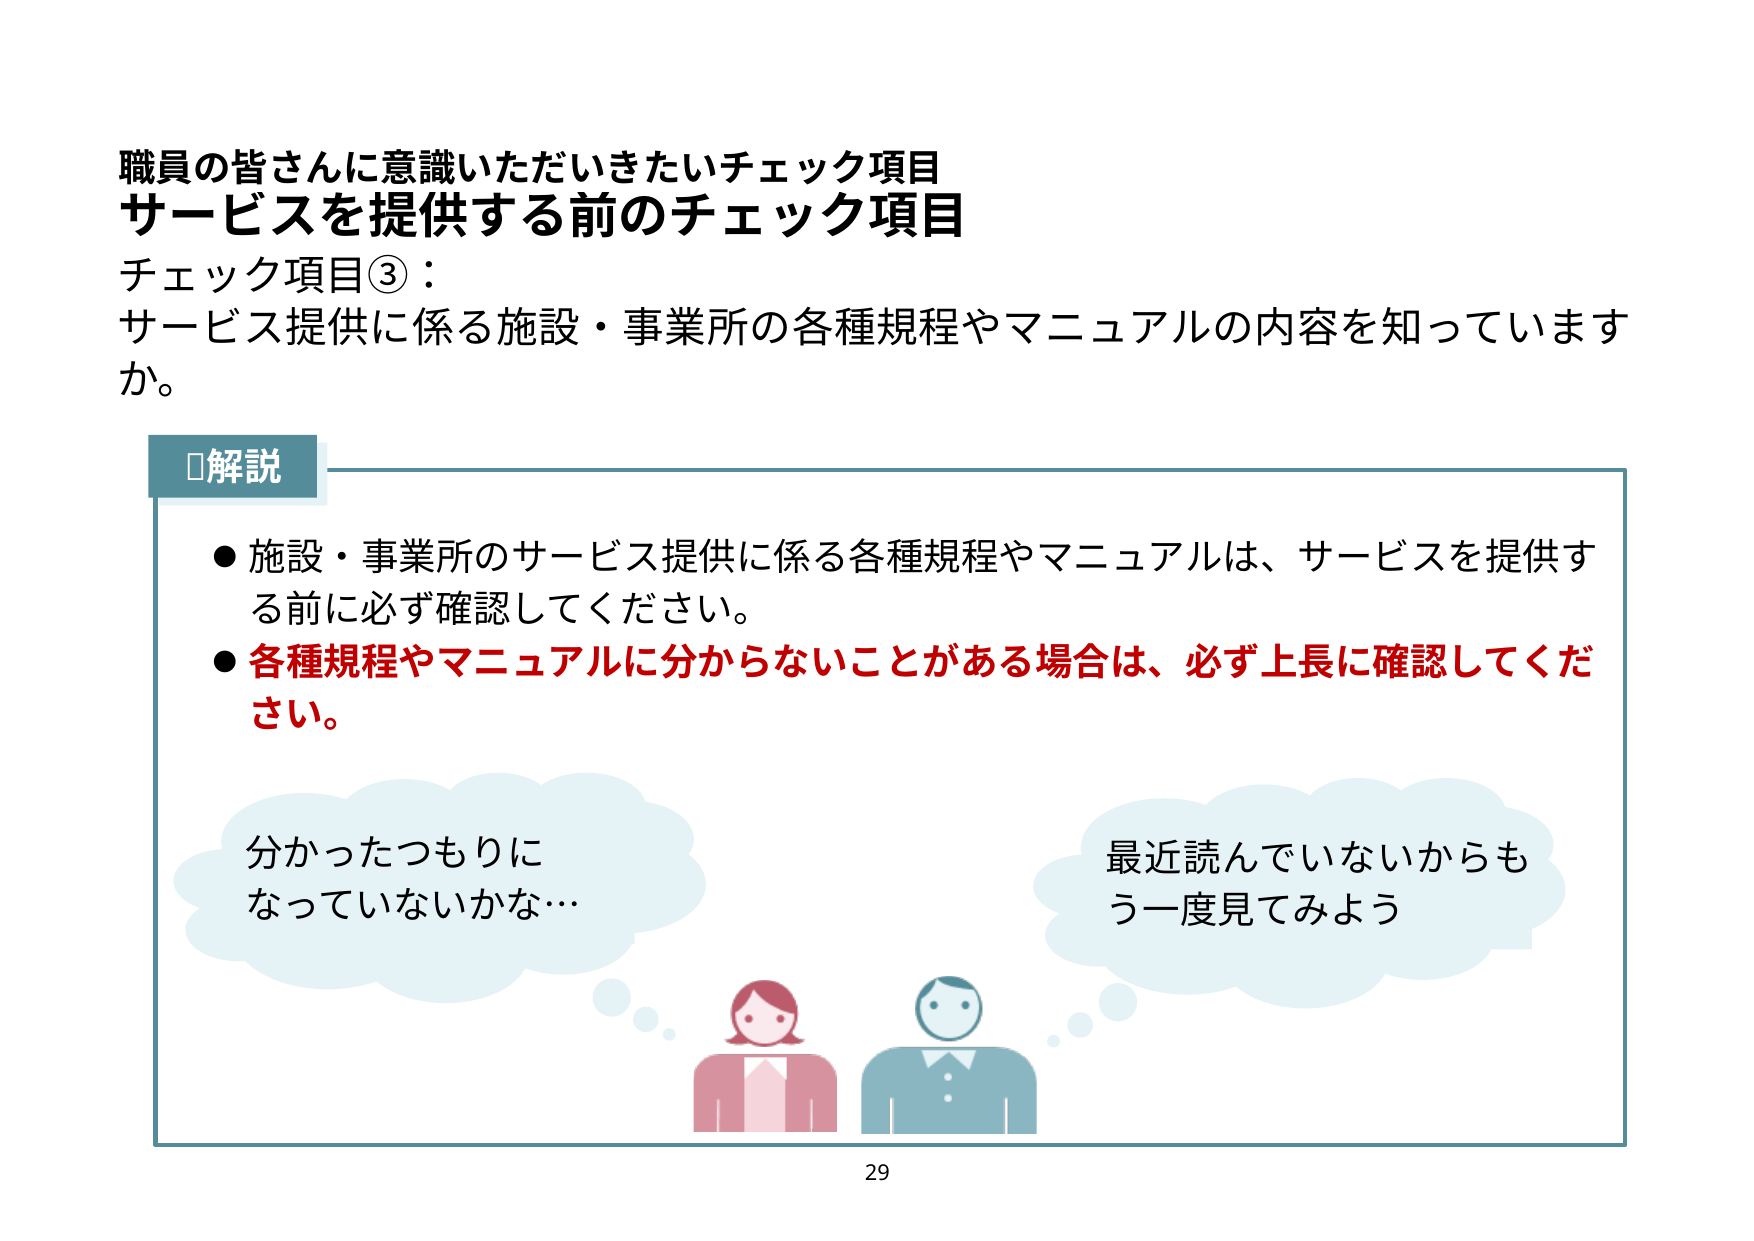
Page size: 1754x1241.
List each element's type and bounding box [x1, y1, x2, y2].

picture [861, 976, 1037, 1134]
picture [693, 980, 837, 1132]
